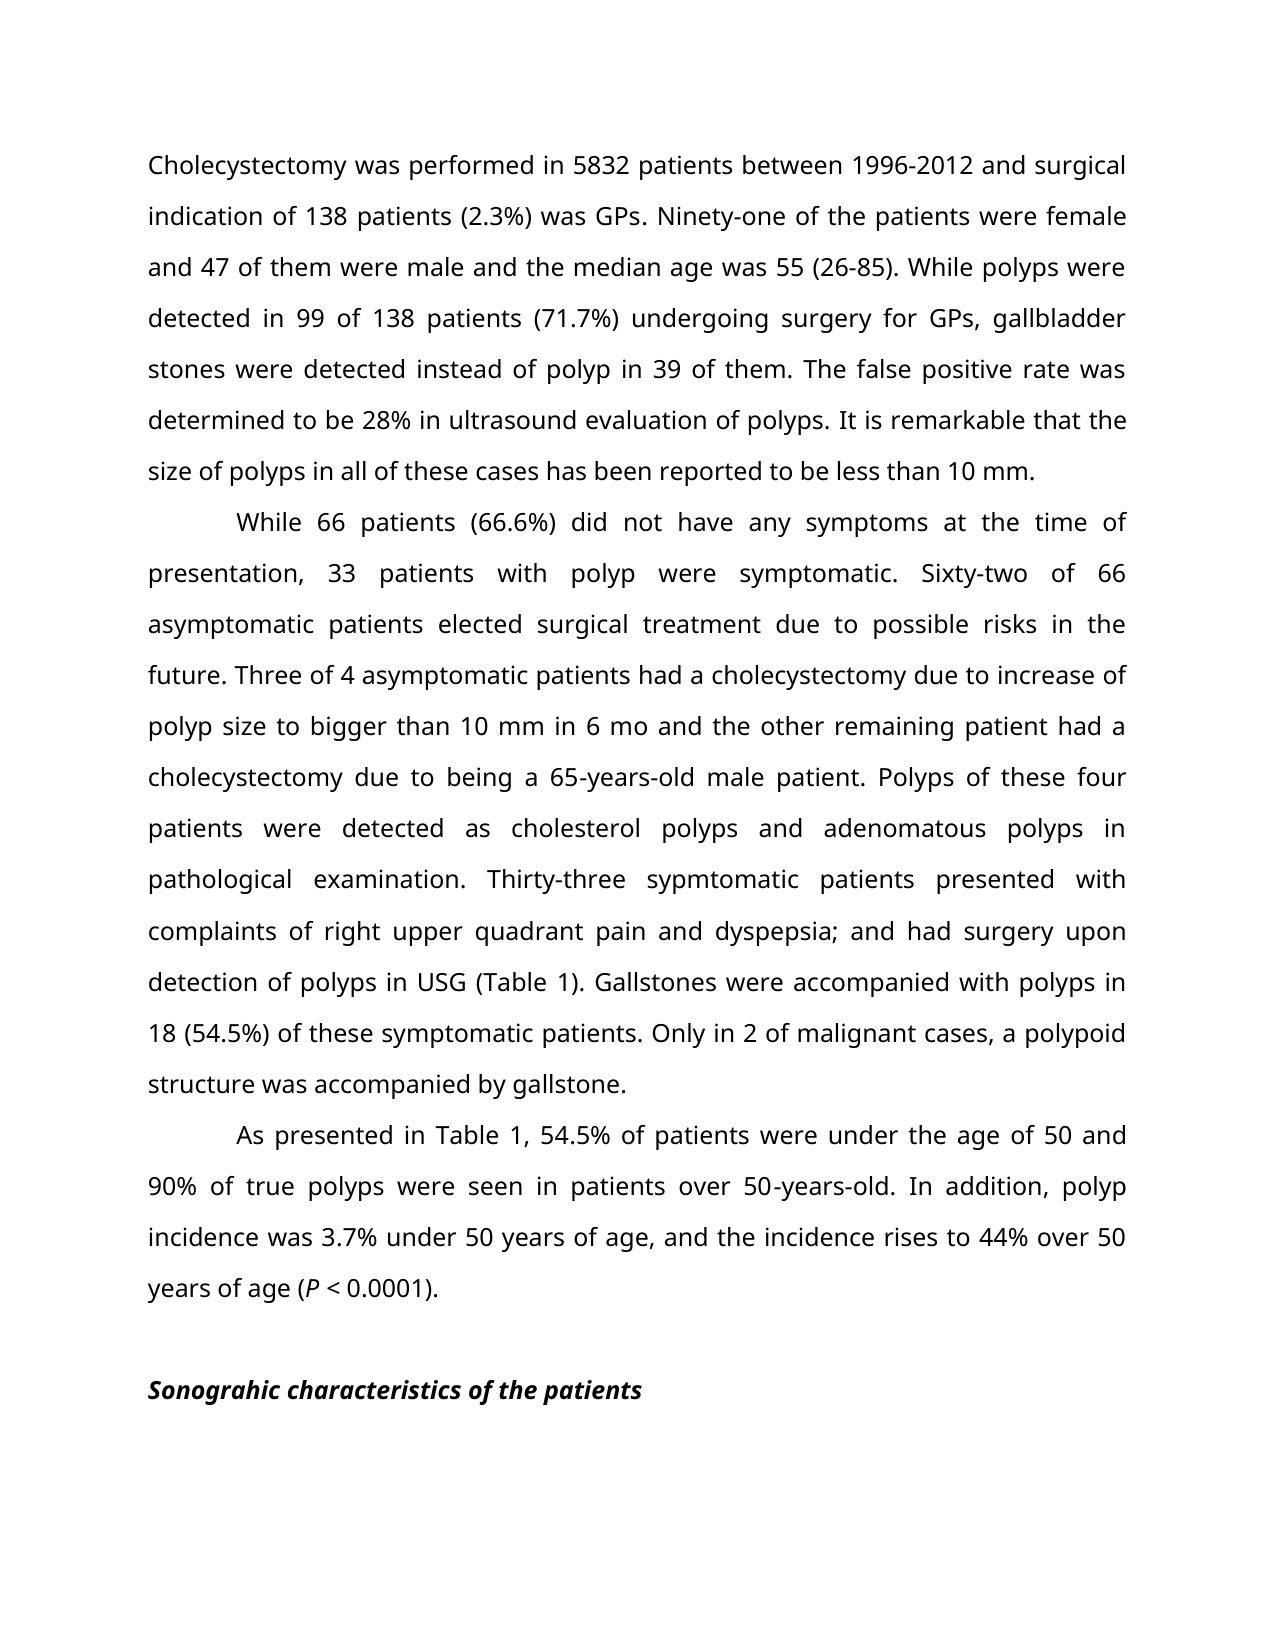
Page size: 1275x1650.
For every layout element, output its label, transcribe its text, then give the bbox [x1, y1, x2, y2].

text As presented in Table 1, 54.5% of patients were under the age of 50 and 90% of true polyps were seen in patients over 50-years-old. In addition, polyp incidence was 3.7% under 50 years of age, and the incidence rises to 44% over 50 years of age (P < 0.0001). [148, 1117, 1127, 1304]
text Cholecystectomy was performed in 5832 patients between 1996-2012 and surgical indication of 138 patients (2.3%) was GPsıÜü5832 patients. Ninety-one of the patients were female and 47 of them were male and the median age was 55 (26-85). While polyps were detected in 99 of 138 patients (71.7%) undergoing surgery for GPs, gallbladder stones were detected instead of polyp in 39 of them. The false positive rate was determined to be 28% in ultrasound evaluation of polyps. It is remarkable that the size of polyps in all of these cases has been reported to be less than 10 mm. [148, 148, 1127, 488]
text While 66 patients (66.6%) did not have any symptoms at the time of presentation, 33 patients with polyp were symptomatic. Sixty-two of 66 asymptomatic patients elected surgical treatment due to possible risks in the future. Three of 4 asymptomatic patients had a cholecystectomy due to increase of polyp size to bigger than 10 mm in 6 mo and the other remaining patient had a cholecystectomy due to being a 65-years-old male patient. Polyps of these four patients were detected as cholesterol polyps and adenomatous polyps in pathological examination. Thirty-three sypmtomatic patients presented with complaints of right upper quadrant pain and dyspepsia; and had surgery upon detection of polyps in USG (Table 1). Gallstones were accompanied with polyps in 18 (54.5%) of these symptomatic patients. Only in 2 of malignant cases, a polypoid structure was accompanied by gallstone. [148, 505, 1127, 1100]
text Sonograhic characteristics of the patients [148, 1373, 1127, 1407]
